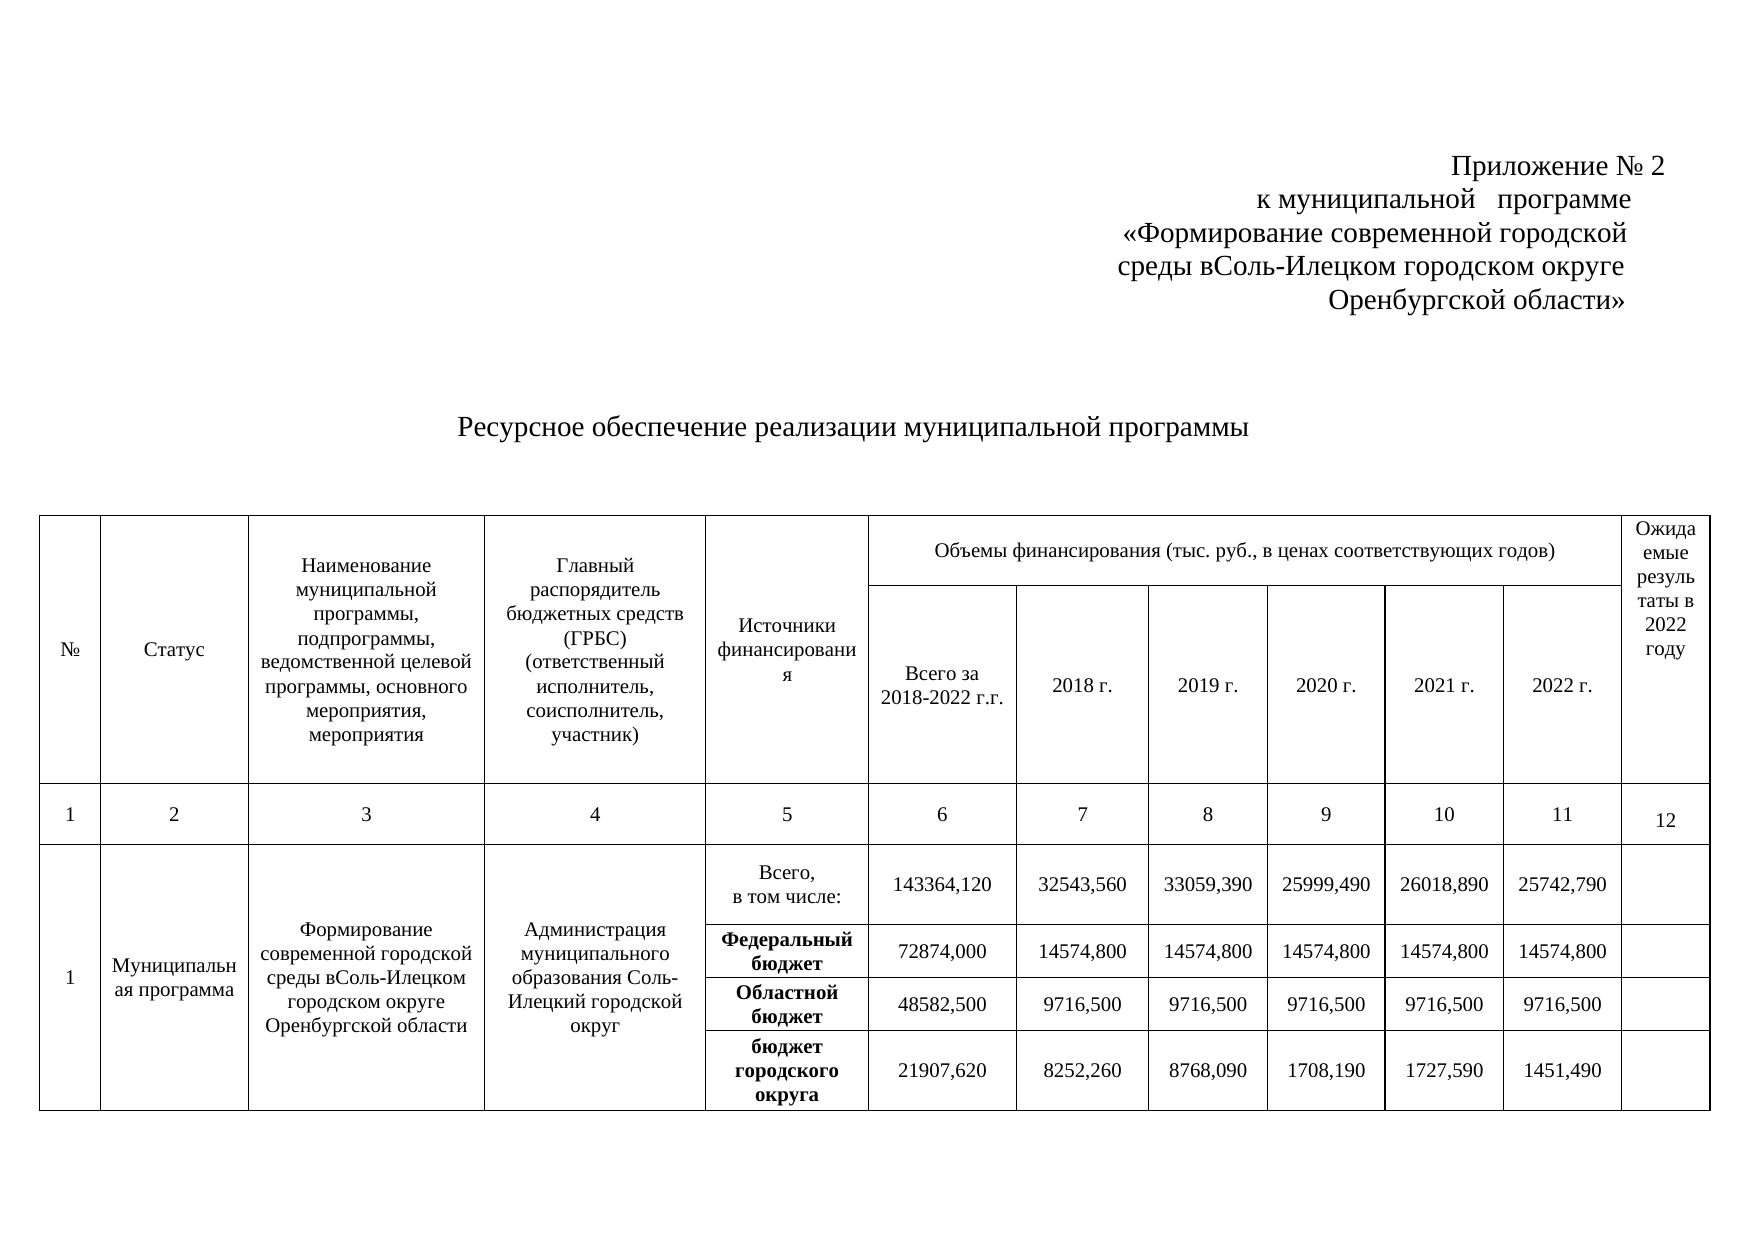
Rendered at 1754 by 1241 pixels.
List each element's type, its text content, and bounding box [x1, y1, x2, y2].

text Ресурсное обеспечение реализации муниципальной программы [41, 409, 1665, 442]
table_cell 9716,500 [1268, 978, 1384, 1030]
table_cell 143364,120 [869, 845, 1016, 924]
table_cell Областной бюджет [706, 978, 868, 1030]
table_cell 1 [40, 784, 100, 844]
table_cell 2020 г. [1268, 586, 1384, 783]
table_cell 8 [1149, 784, 1267, 844]
table_header Наименование муниципальной программы, подпрограммы, ведомственной целевой программы, основного мероприятия, мероприятия [249, 516, 484, 783]
table_header № [40, 516, 100, 783]
table_cell 11 [1504, 784, 1621, 844]
text Оренбургской области» [41, 282, 1665, 315]
table_cell 14574,800 [1017, 925, 1148, 977]
table_header Ожидаемые результаты в 2022 году [1622, 516, 1709, 783]
table_cell бюджет городского округа [706, 1031, 868, 1109]
table_cell Всего, в том числе: [706, 845, 868, 924]
table_cell 32543,560 [1017, 845, 1148, 924]
table_cell 9716,500 [1504, 978, 1621, 1030]
table_cell 14574,800 [1149, 925, 1267, 977]
table_header Объемы финансирования (тыс. руб., в ценах соответствующих годов) [869, 516, 1621, 585]
text среды вСоль-Илецком городском округе [41, 248, 1665, 282]
table_cell 6 [869, 784, 1016, 844]
table_cell [1622, 925, 1709, 977]
text Приложение № 2 [41, 148, 1665, 181]
table_cell 21907,620 [869, 1031, 1016, 1109]
table_cell 2021 г. [1386, 586, 1503, 783]
table_cell 14574,800 [1268, 925, 1384, 977]
table_cell Муниципальная программа [101, 845, 248, 1109]
table_cell 12 [1622, 784, 1709, 844]
table_cell 1727,590 [1386, 1031, 1503, 1109]
table_cell 2022 г. [1504, 586, 1621, 783]
table_cell 2018 г. [1017, 586, 1148, 783]
table_header Статус [101, 516, 248, 783]
table_cell 25999,490 [1268, 845, 1384, 924]
table_cell 25742,790 [1504, 845, 1621, 924]
table_cell 4 [485, 784, 705, 844]
table_cell 7 [1017, 784, 1148, 844]
table_cell 5 [706, 784, 868, 844]
table_cell 14574,800 [1386, 925, 1503, 977]
table_cell [1622, 845, 1709, 924]
table_cell [1622, 1031, 1709, 1109]
table_cell [1622, 978, 1709, 1030]
table_cell Всего за 2018-2022 г.г. [869, 586, 1016, 783]
table_header Главный распорядитель бюджетных средств (ГРБС) (ответственный исполнитель, соисполнитель, участник) [485, 516, 705, 783]
text «Формирование современной городской [41, 215, 1665, 248]
table_cell Администрация муниципального образования Соль-Илецкий городской округ [485, 845, 705, 1109]
table_cell 72874,000 [869, 925, 1016, 977]
table_cell 26018,890 [1386, 845, 1503, 924]
table_cell 9716,500 [1386, 978, 1503, 1030]
table_cell 2019 г. [1149, 586, 1267, 783]
table_cell 1451,490 [1504, 1031, 1621, 1109]
table_cell 48582,500 [869, 978, 1016, 1030]
table_cell 8252,260 [1017, 1031, 1148, 1109]
table_header Источники финансирования [706, 516, 868, 783]
table_cell Федеральный бюджет [706, 925, 868, 977]
table_cell 9716,500 [1149, 978, 1267, 1030]
table_cell 33059,390 [1149, 845, 1267, 924]
table_cell 1708,190 [1268, 1031, 1384, 1109]
table_cell 14574,800 [1504, 925, 1621, 977]
table_cell 1 [40, 845, 100, 1109]
table_cell 9 [1268, 784, 1384, 844]
table_cell 8768,090 [1149, 1031, 1267, 1109]
table_cell 3 [249, 784, 484, 844]
text к муниципальной программе [41, 181, 1665, 215]
table_cell 2 [101, 784, 248, 844]
table_cell 10 [1386, 784, 1503, 844]
table_cell 9716,500 [1017, 978, 1148, 1030]
table_cell Формирование современной городской среды вСоль-Илецком городском округе Оренбургской области [249, 845, 484, 1109]
